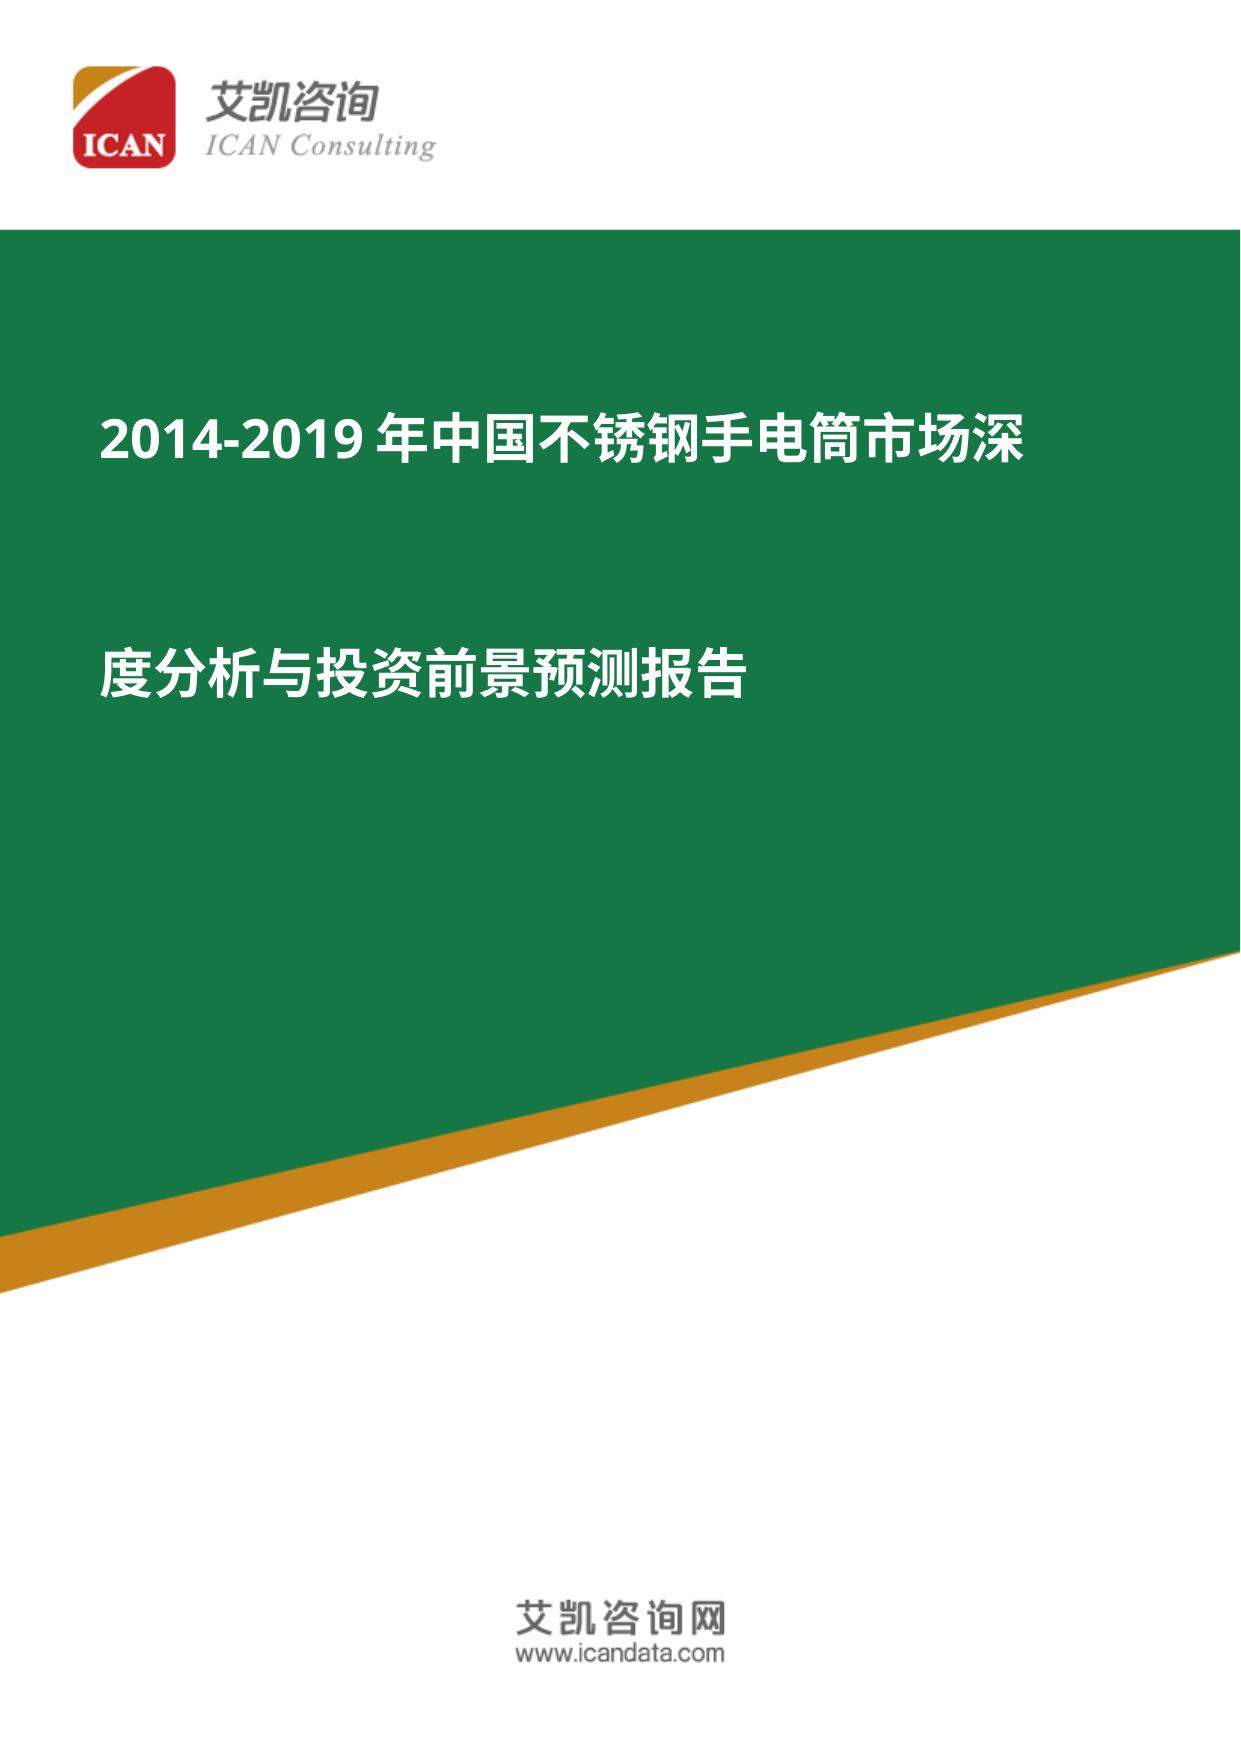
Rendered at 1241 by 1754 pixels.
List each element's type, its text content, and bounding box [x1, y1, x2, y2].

picture [0, 5, 1241, 1754]
subtitle 2014-2019年中国不锈钢手电筒市场深度分析与投资前景预测报告 [99, 386, 1053, 718]
